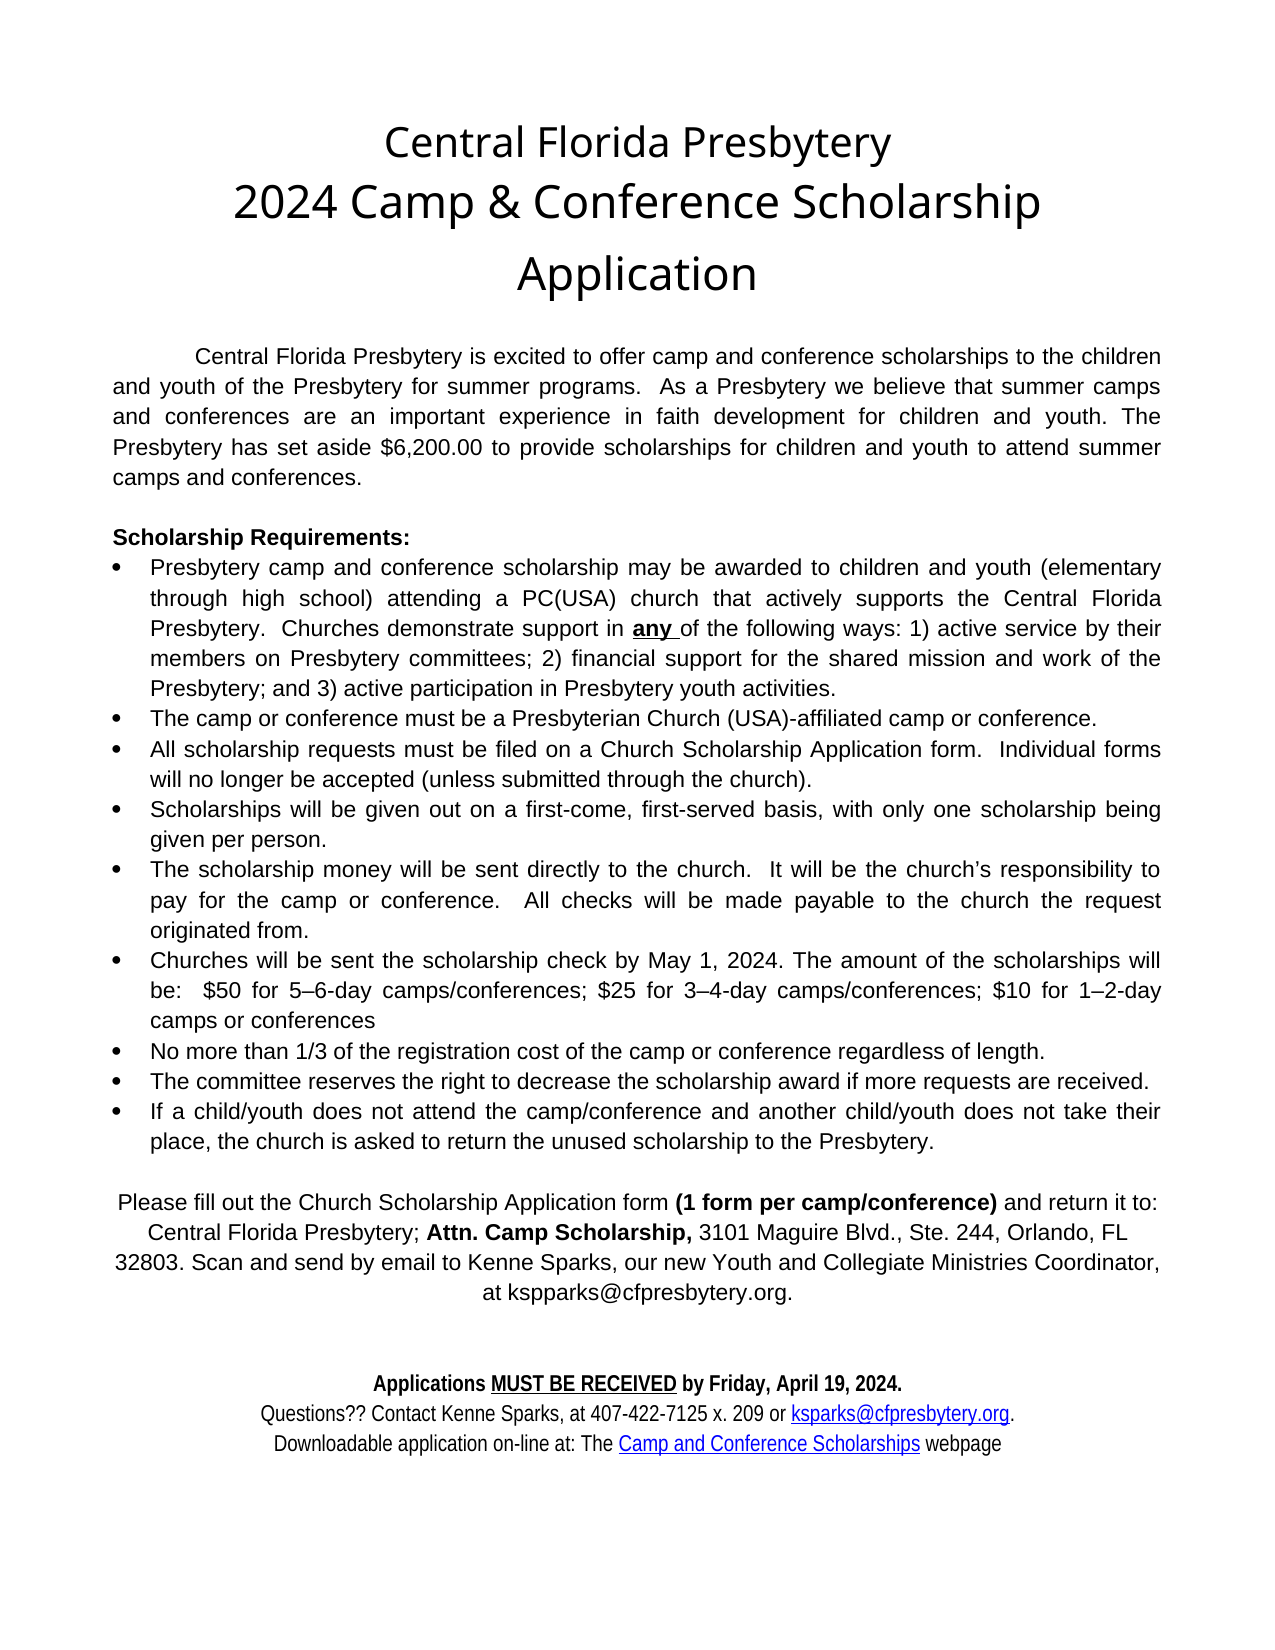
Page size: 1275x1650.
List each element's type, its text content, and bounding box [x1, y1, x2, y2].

text Please fill out the Church Scholarship Application form (1 form per camp/conference) and return it to: [112, 1189, 1162, 1215]
list The scholarship money will be sent directly to the church. It will be the church’s responsibility to pay for the camp or conference. All checks will be made payable to the church the request originated from. [112, 856, 1162, 943]
list Churches will be sent the scholarship check by May 1, 2024. The amount of the scholarships will be: $50 for 5–6-day camps/conferences; $25 for 3–4-day camps/conferences; $10 for 1–2-day camps or conferences [112, 947, 1162, 1034]
text Scholarship Requirements: [112, 524, 1162, 550]
list No more than 1/3 of the registration cost of the camp or conference regardless of length. [112, 1038, 1162, 1064]
list Scholarships will be given out on a first-come, first-served basis, with only one scholarship being given per person. [112, 796, 1162, 852]
text 2024 Camp & Conference Scholarship Application [112, 169, 1162, 303]
text Downloadable application on-line at: The Camp and Conference Scholarships webpage [112, 1430, 1162, 1457]
list The committee reserves the right to decrease the scholarship award if more requests are received. [112, 1068, 1162, 1094]
text Central Florida Presbytery; Attn. Camp Scholarship, 3101 Maguire Blvd., Ste. 244, Orlando, FL 32803. Scan and send by email to Kenne Sparks, our new Youth and Collegiate Ministries Coordinator, at kspparks@cfpresbytery.org. [112, 1219, 1162, 1306]
text Applications MUST BE RECEIVED by Friday, April 19, 2024. [112, 1370, 1162, 1396]
text Questions?? Contact Kenne Sparks, at 407-422-7125 x. 209 or ksparks@cfpresbytery.org. [112, 1400, 1162, 1426]
list Presbytery camp and conference scholarship may be awarded to children and youth (elementary through high school) attending a PC(USA) church that actively supports the Central Florida Presbytery. Churches demonstrate support in any of the following ways: 1) active service by their members on Presbytery committees; 2) financial support for the shared mission and work of the Presbytery; and 3) active participation in Presbytery youth activities. [112, 554, 1162, 701]
text Central Florida Presbytery [112, 112, 1162, 169]
list All scholarship requests must be filed on a Church Scholarship Application form. Individual forms will no longer be accepted (unless submitted through the church). [112, 736, 1162, 792]
text Central Florida Presbytery is excited to offer camp and conference scholarships to the children and youth of the Presbytery for summer programs. As a Presbytery we believe that summer camps and conferences are an important experience in faith development for children and youth. The Presbytery has set aside $6,200.00 to provide scholarships for children and youth to attend summer camps and conferences. [112, 343, 1162, 490]
list The camp or conference must be a Presbyterian Church (USA)-affiliated camp or conference. [112, 705, 1162, 732]
list If a child/youth does not attend the camp/conference and another child/youth does not take their place, the church is asked to return the unused scholarship to the Presbytery. [112, 1098, 1162, 1154]
